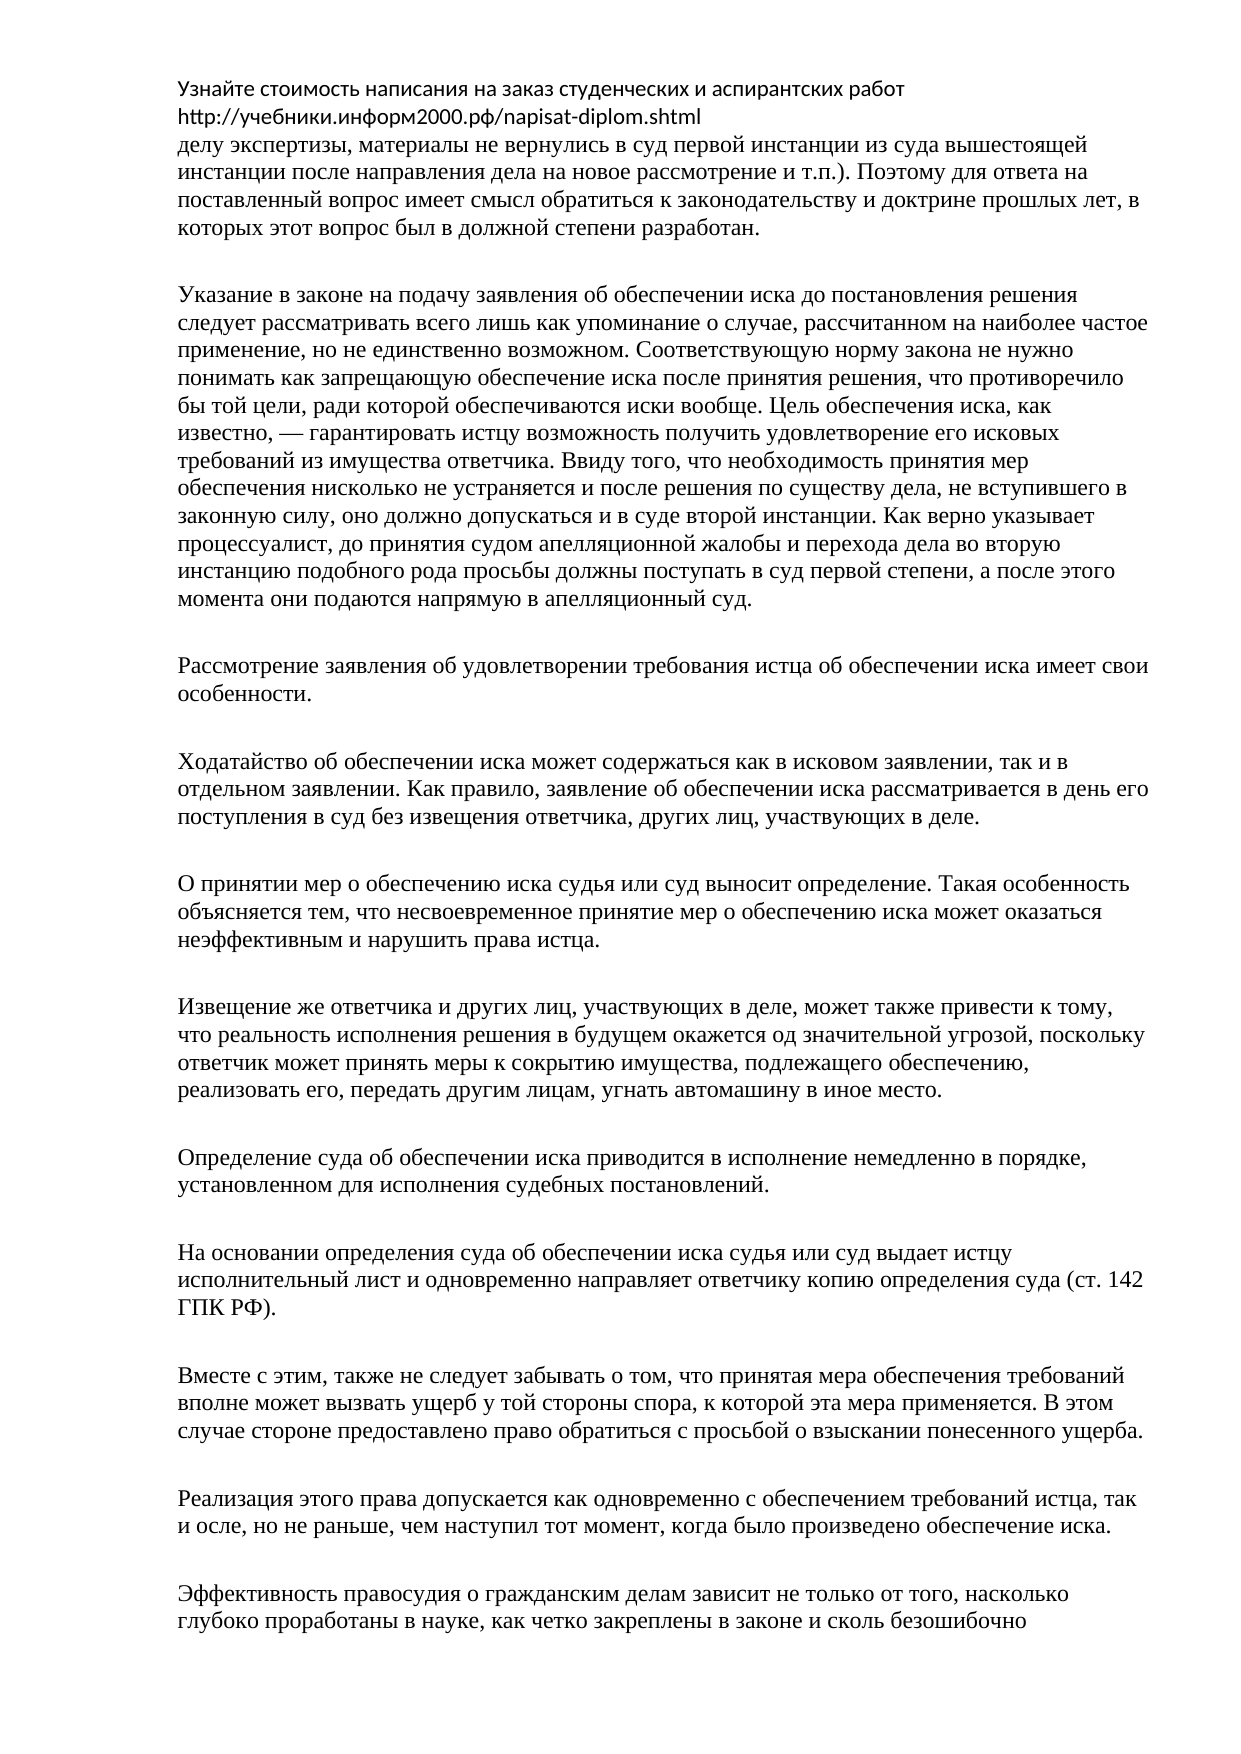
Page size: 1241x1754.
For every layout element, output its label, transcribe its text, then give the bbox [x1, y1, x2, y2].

text Извещение же ответчика и других лиц, участвующих в деле, может также привести к тому, что реальность исполнения решения в будущем окажется од значительной угрозой, поскольку ответчик может принять меры к сокрытию имущества, подлежащего обеспечению, реализовать его, передать другим лицам, угнать автомашину в иное место. [177, 992, 1152, 1103]
text Вместе с этим, также не следует забывать о том, что принятая мера обеспечения требований вполне может вызвать ущерб у той стороны спора, к которой эта мера применяется. В этом случае стороне предоставлено право обратиться с просьбой о взыскании понесенного ущерба. [177, 1361, 1152, 1443]
text Указание в законе на подачу заявления об обеспечении иска до постановления решения следует рассматривать всего лишь как упоминание о случае, рассчитанном на наиболее частое применение, но не единственно возможном. Соответствующую норму закона не нужно понимать как запрещающую обеспечение иска после принятия решения, что противоречило бы той цели, ради которой обеспечиваются иски вообще. Цель обеспечения иска, как известно, — гарантировать истцу возможность получить удовлетворение его исковых требований из имущества ответчика. Ввиду того, что необходимость принятия мер обеспечения нисколько не устраняется и после решения по существу дела, не вступившего в законную силу, оно должно допускаться и в суде второй инстанции. Как верно указывает процессуалист, до принятия судом апелляционной жалобы и перехода дела во вторую инстанцию подобного рода просьбы должны поступать в суд первой степени, а после этого момента они подаются напрямую в апелляционный суд. [177, 280, 1152, 611]
text Ходатайство об обеспечении иска может содержаться как в исковом заявлении, так и в отдельном заявлении. Как правило, заявление об обеспечении иска рассматривается в день его поступления в суд без извещения ответчика, других лиц, участвующих в деле. [177, 747, 1152, 829]
text На основании определения суда об обеспечении иска судья или суд выдает истцу исполнительный лист и одновременно направляет ответчику копию определения суда (ст. 142 ГПК РФ). [177, 1238, 1152, 1321]
text Рассмотрение заявления об удовлетворении требования истца об обеспечении иска имеет свои особенности. [177, 651, 1152, 707]
text Определение суда об обеспечении иска приводится в исполнение немедленно в порядке, установленном для исполнения судебных постановлений. [177, 1143, 1152, 1198]
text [177, 130, 1152, 240]
text О принятии мер о обеспечению иска судья или суд выносит определение. Такая особенность объясняется тем, что несвоевременное принятие мер о обеспечению иска может оказаться неэффективным и нарушить права истца. [177, 869, 1152, 952]
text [177, 1579, 1152, 1634]
text Реализация этого права допускается как одновременно с обеспечением требований истца, так и осле, но не раньше, чем наступил тот момент, когда было произведено обеспечение иска. [177, 1483, 1152, 1539]
